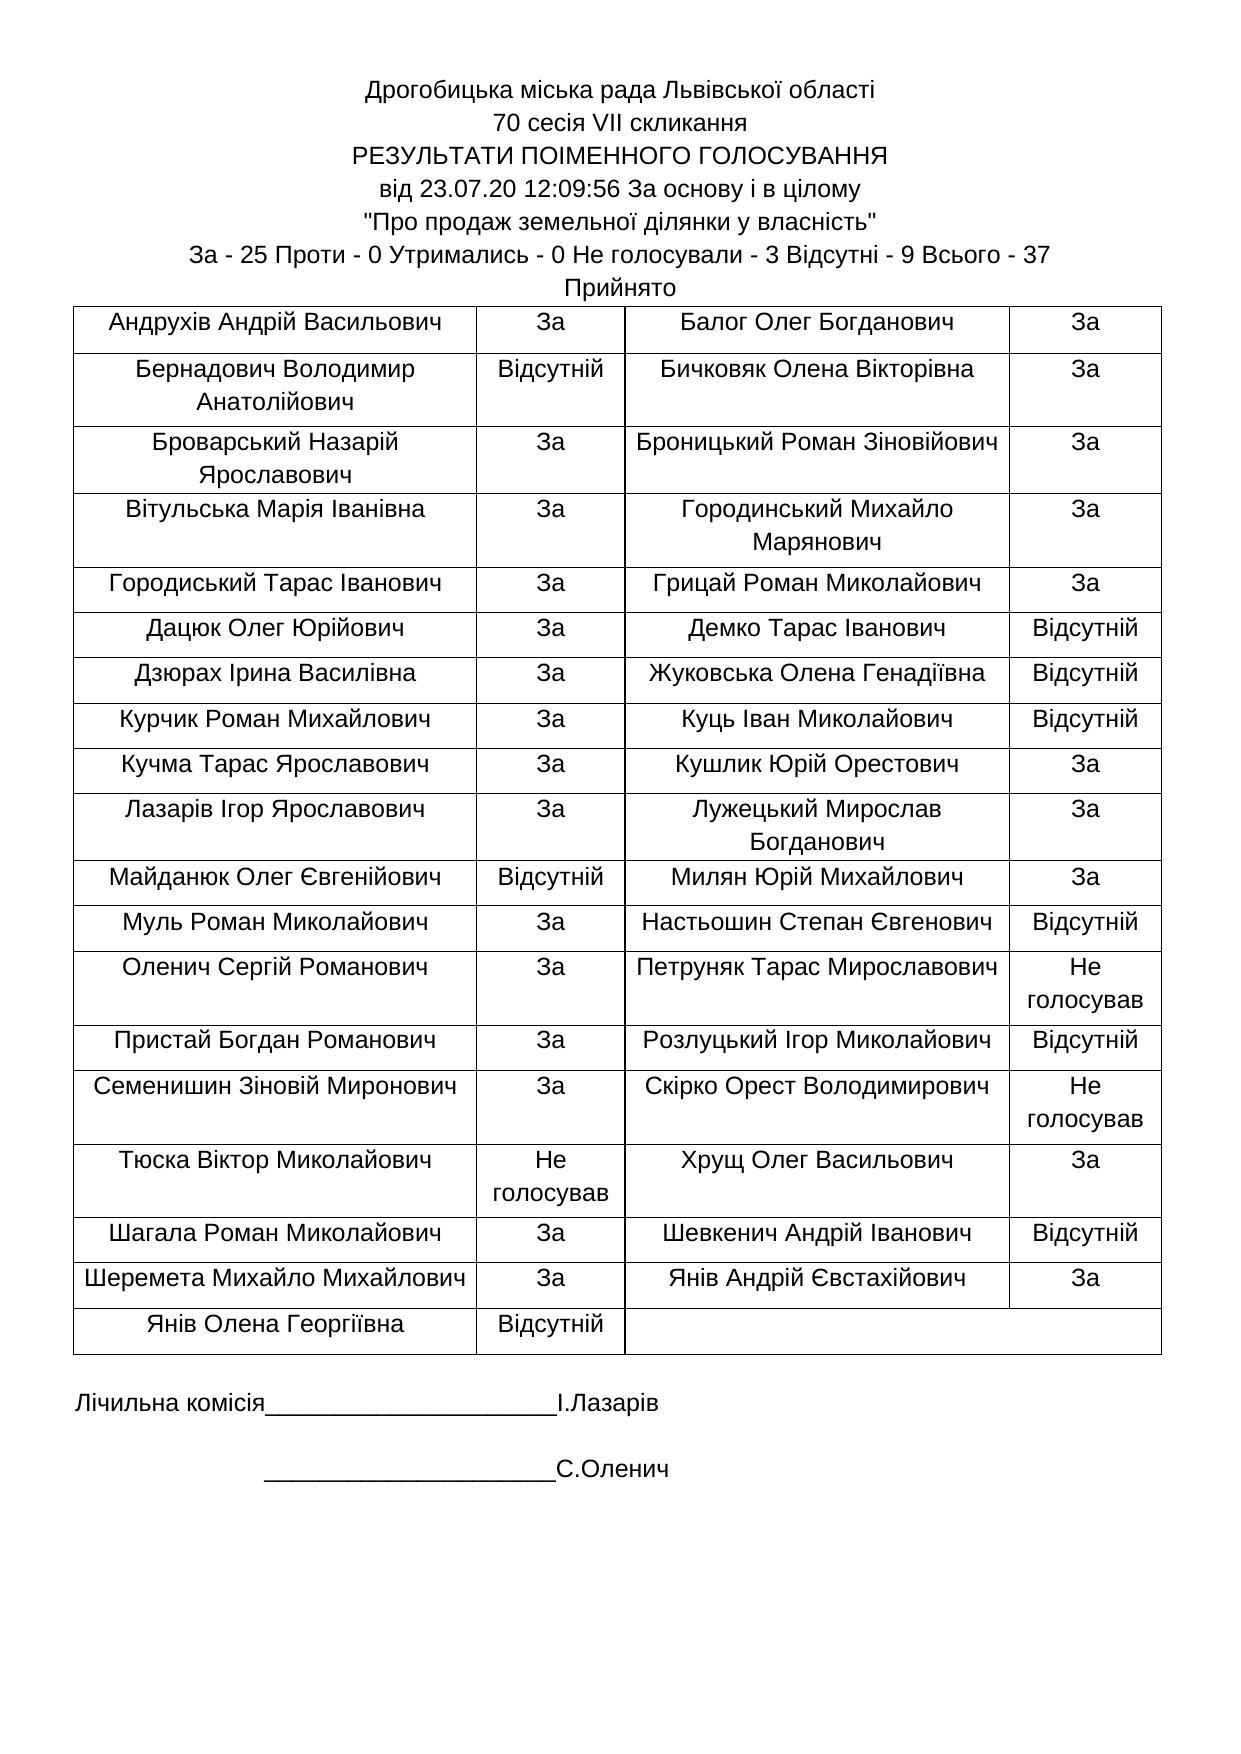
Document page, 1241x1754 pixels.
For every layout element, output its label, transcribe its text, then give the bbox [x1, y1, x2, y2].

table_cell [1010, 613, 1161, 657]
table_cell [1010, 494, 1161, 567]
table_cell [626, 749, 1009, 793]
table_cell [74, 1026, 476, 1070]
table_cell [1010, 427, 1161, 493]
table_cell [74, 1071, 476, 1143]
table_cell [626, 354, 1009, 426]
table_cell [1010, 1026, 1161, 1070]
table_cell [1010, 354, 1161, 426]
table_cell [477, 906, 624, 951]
text Дрогобицька міська рада Львівської області [75, 75, 1165, 104]
text Лічильна комісія_____________________І.Лазарів [75, 1388, 1165, 1417]
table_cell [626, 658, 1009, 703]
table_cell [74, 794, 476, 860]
text За - 25 Проти - 0 Утримались - 0 Не голосували - 3 Відсутні - 9 Всього - 37 [75, 240, 1165, 269]
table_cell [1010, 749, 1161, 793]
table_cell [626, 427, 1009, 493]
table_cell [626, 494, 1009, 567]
text РЕЗУЛЬТАТИ ПОІМЕННОГО ГОЛОСУВАННЯ [75, 141, 1165, 170]
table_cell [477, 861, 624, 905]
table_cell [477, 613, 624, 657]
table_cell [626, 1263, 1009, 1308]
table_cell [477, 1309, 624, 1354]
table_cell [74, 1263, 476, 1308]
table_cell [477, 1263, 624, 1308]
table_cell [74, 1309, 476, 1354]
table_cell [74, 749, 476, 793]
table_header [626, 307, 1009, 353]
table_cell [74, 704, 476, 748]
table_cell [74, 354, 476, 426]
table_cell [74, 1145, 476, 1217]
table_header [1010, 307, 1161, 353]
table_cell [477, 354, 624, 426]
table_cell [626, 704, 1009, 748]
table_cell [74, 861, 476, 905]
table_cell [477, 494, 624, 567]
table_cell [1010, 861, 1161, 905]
text від 23.07.20 12:09:56 За основу і в цілому [75, 174, 1165, 203]
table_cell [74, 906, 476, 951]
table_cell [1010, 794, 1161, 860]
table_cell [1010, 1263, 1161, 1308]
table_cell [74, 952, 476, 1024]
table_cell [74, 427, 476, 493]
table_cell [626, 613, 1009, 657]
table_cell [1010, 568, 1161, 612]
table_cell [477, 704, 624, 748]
text _____________________С.Оленич [75, 1454, 1165, 1483]
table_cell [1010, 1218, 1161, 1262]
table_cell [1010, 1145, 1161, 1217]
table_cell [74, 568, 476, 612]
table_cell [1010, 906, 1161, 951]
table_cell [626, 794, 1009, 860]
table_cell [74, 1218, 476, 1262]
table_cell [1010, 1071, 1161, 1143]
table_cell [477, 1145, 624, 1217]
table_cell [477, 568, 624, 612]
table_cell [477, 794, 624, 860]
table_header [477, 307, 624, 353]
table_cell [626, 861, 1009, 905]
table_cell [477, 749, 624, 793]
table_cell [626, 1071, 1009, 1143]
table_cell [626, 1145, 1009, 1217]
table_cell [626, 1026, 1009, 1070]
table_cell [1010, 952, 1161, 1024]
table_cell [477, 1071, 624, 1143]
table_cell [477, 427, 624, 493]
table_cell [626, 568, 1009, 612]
text 70 сесія VII скликання [75, 108, 1165, 137]
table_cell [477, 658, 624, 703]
text Прийнято [75, 273, 1165, 302]
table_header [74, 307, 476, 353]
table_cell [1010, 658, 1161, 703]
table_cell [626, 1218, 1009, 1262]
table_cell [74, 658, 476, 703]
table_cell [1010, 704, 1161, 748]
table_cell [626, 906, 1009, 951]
text "Про продаж земельної ділянки у власність" [75, 207, 1165, 236]
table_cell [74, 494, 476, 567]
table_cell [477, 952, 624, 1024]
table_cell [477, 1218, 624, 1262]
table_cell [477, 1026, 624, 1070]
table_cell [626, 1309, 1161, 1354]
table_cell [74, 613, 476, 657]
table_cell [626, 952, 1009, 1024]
